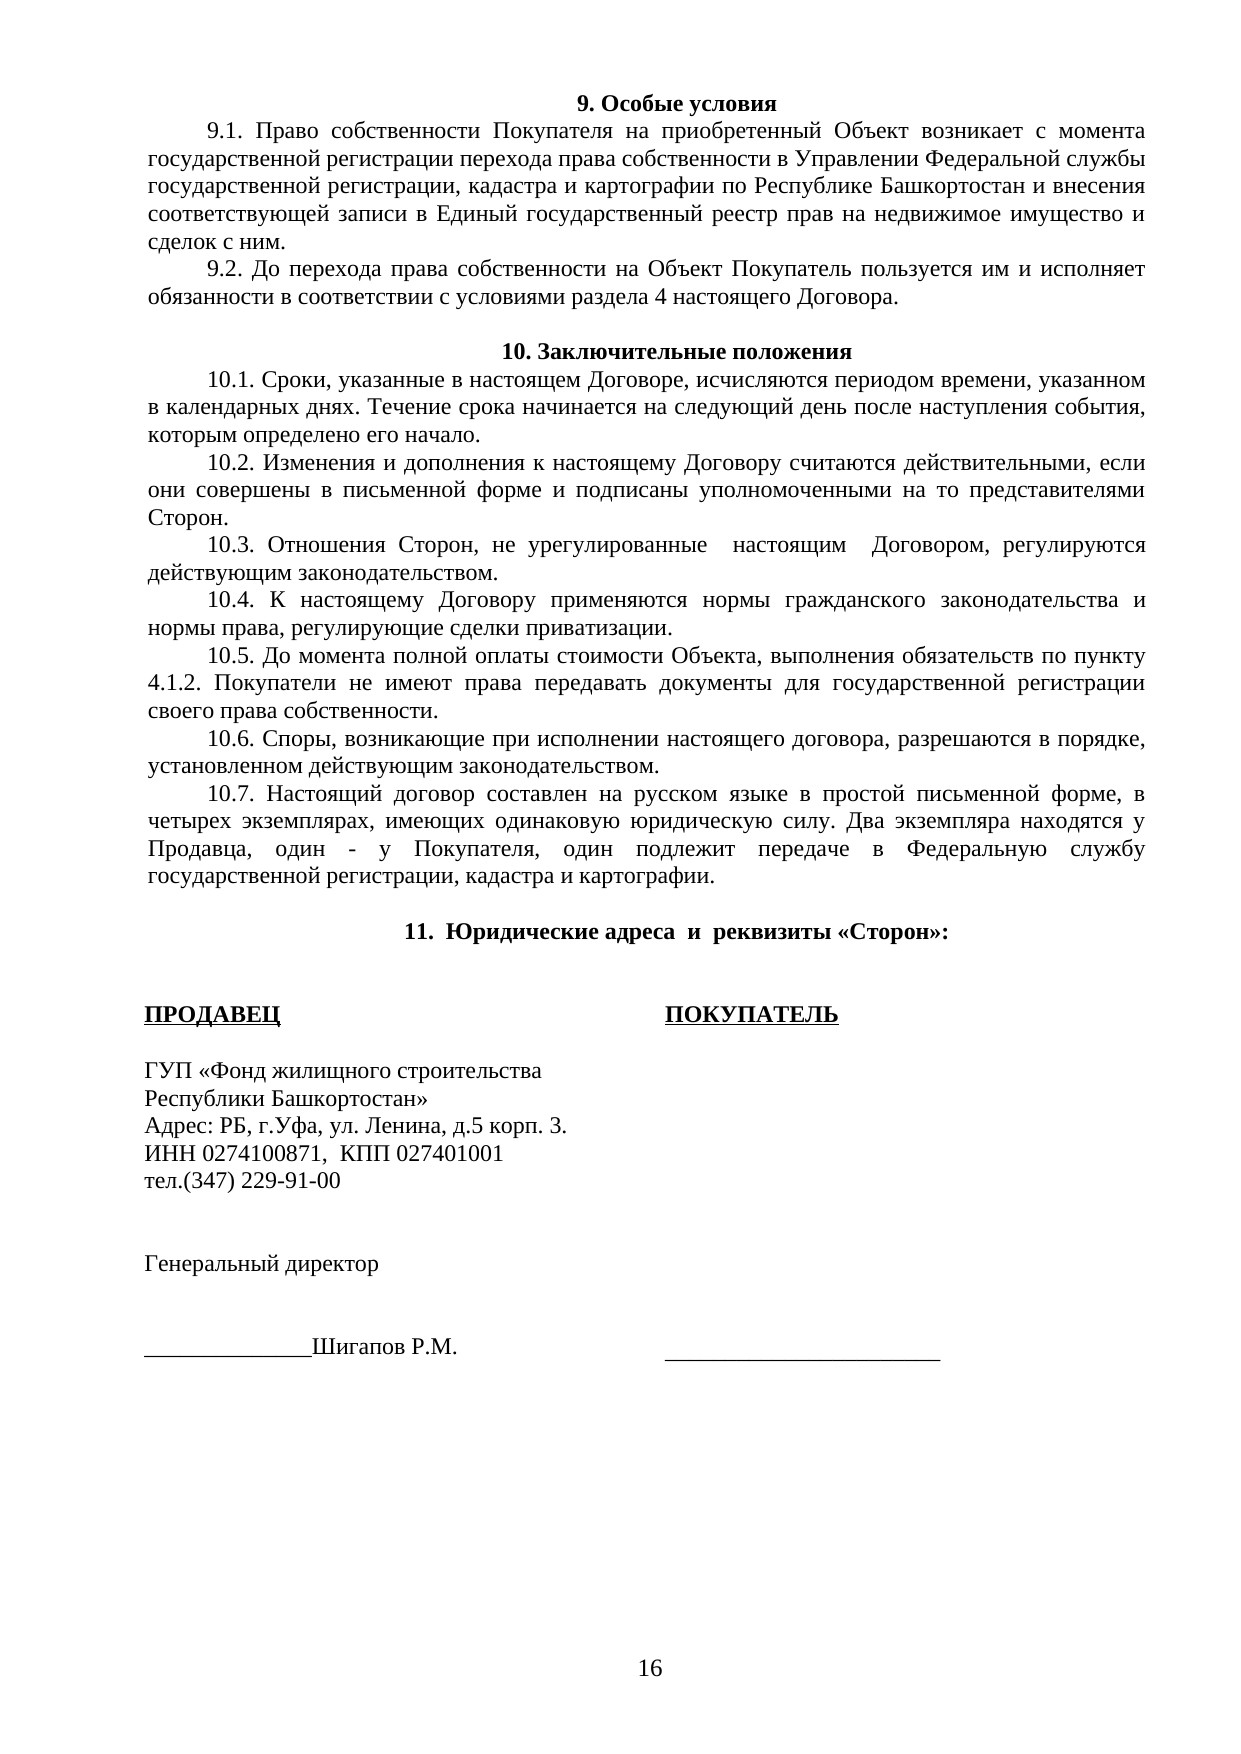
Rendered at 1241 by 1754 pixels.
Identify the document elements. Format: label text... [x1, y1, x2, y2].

text 10.5. До момента полной оплаты стоимости Объекта, выполнения обязательств по пункту 4.1.2. Покупатели не имеют права передавать документы для государственной регистрации своего права собственности. [148, 641, 1147, 723]
table_header ПРОДАВЕЦ ГУП «Фонд жилищного строительства Республики Башкортостан» Адрес: РБ, г.Уфа, ул. Ленина, д.5 корп. 3. ИНН 0274100871, КПП 027401001 тел.(347) 229-91-00 Генеральный директор ______________Шигапов Р.М. [133, 1000, 654, 1363]
text 11. Юридические адреса и реквизиты «Сторон»: [148, 917, 1147, 944]
text 9. Особые условия [148, 89, 1147, 116]
text 10.3. Отношения Сторон, не урегулированные настоящим Договором, регулируются действующим законодательством. [148, 530, 1147, 586]
text 10.4. К настоящему Договору применяются нормы гражданского законодательства и нормы права, регулирующие сделки приватизации. [148, 586, 1147, 641]
text 10.7. Настоящий договор составлен на русском языке в простой письменной форме, в четырех экземплярах, имеющих одинаковую юридическую силу. Два экземпляра находятся у Продавца, один - у Покупателя, один подлежит передаче в Федеральную службу государственной регистрации, кадастра и картографии. [148, 779, 1147, 889]
text 10.6. Споры, возникающие при исполнении настоящего договора, разрешаются в порядке, установленном действующим законодательством. [148, 723, 1147, 779]
text 10. Заключительные положения [148, 337, 1147, 365]
text 10.1. Сроки, указанные в настоящем Договоре, исчисляются периодом времени, указанном в календарных днях. Течение срока начинается на следующий день после наступления события, которым определено его начало. [148, 365, 1147, 447]
text 9.2. До перехода права собственности на Объект Покупатель пользуется им и исполняет обязанности в соответствии с условиями раздела 4 настоящего Договора. [148, 254, 1147, 309]
table_header ПОКУПАТЕЛЬ _______________________ [654, 1000, 1177, 1363]
text 10.2. Изменения и дополнения к настоящему Договору считаются действительными, если они совершены в письменной форме и подписаны уполномоченными на то представителями Сторон. [148, 447, 1147, 530]
text 9.1. Право собственности Покупателя на приобретенный Объект возникает с момента государственной регистрации перехода права собственности в Управлении Федеральной службы государственной регистрации, кадастра и картографии по Республике Башкортостан и внесения соответствующей записи в Единый государственный реестр прав на недвижимое имущество и сделок с ним. [148, 116, 1147, 254]
